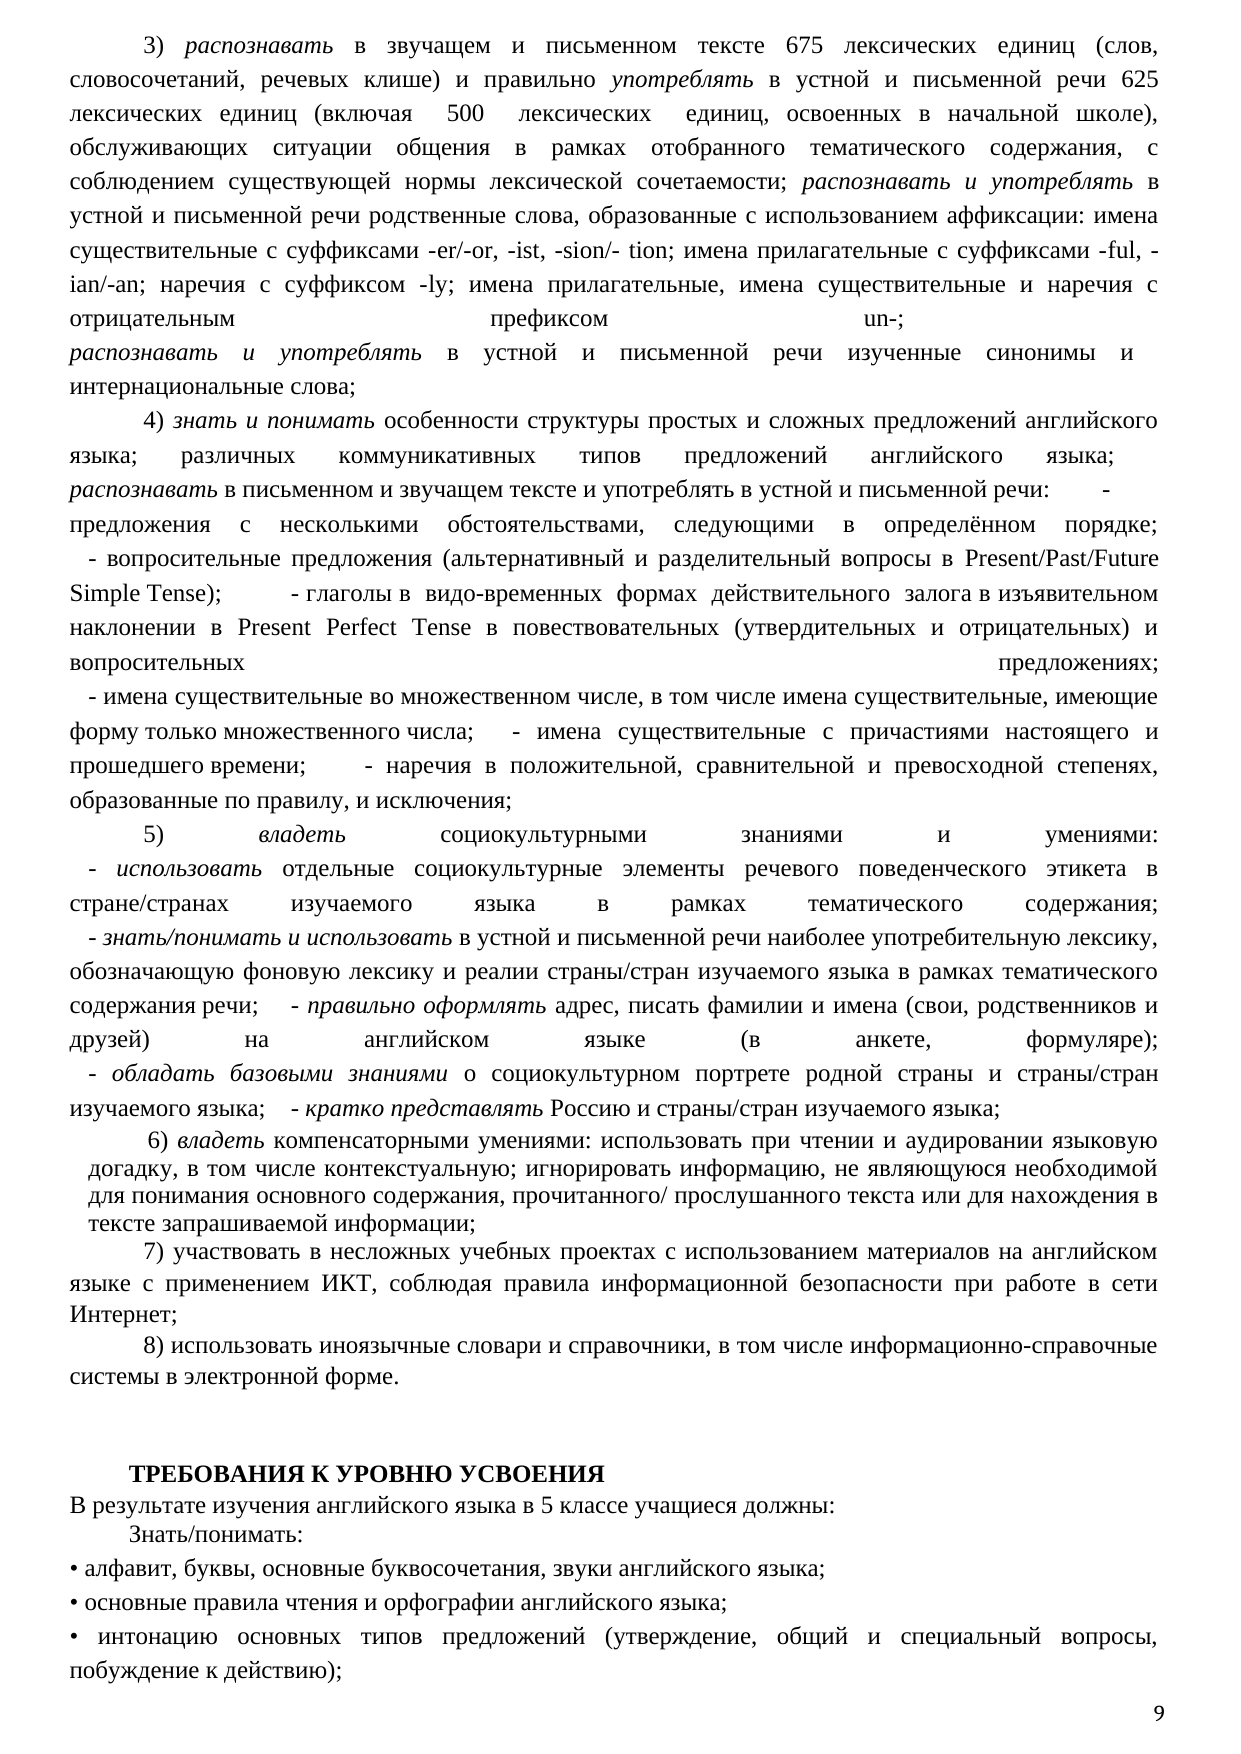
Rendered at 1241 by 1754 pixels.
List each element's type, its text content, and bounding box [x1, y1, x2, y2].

text 3) распознавать в звучащем и письменном тексте 675 лексических единиц (слов, словосочетаний, речевых клише) и правильно употреблять в устной и письменной речи 625 лексических единиц (включая 500 лексических единиц, освоенных в начальной школе), обслуживающих ситуации общения в рамках отобранного тематического содержания, с соблюдением существующей нормы лексической сочетаемости; распознавать и употреблять в устной и письменной речи родственные слова, образованные с использованием аффиксации: имена существительные с суффиксами -er/-or, -ist, -sion/- tion; имена прилагательные с суффиксами -ful, -ian/-an; наречия с суффиксом -ly; имена прилагательные, имена существительные и наречия с отрицательным префиксом un-; распознавать и употреблять в устной и письменной речи изученные синонимы и интернациональные слова; [69, 30, 1159, 400]
text • интонацию основных типов предложений (утверждение, общий и специальный вопросы, побуждение к действию); [69, 1621, 1159, 1684]
text 6) владеть компенсаторными умениями: использовать при чтении и аудировании языковую догадку, в том числе контекстуальную; игнорировать информацию, не являющуюся необходимой для понимания основного содержания, прочитанного/ прослушанного текста или для нахождения в тексте запрашиваемой информации; [88, 1127, 1159, 1236]
text 8) использовать иноязычные словари и справочники, в том числе информационно-справочные системы в электронной форме. [69, 1330, 1159, 1390]
text 5) владеть социокультурными знаниями и умениями: - использовать отдельные социокультурные элементы речевого поведенческого этикета в стране/странах изучаемого языка в рамках тематического содержания; - знать/понимать и использовать в устной и письменной речи наиболее употребительную лексику, обозначающую фоновую лексику и реалии страны/стран изучаемого языка в рамках тематического содержания речи; - правильно оформлять адрес, писать фамилии и имена (свои, родственников и друзей) на английском языке (в анкете, формуляре); - обладать базовыми знаниями о социокультурном портрете родной страны и страны/стран изучаемого языка; - кратко представлять Россию и страны/стран изучаемого языка; [69, 819, 1159, 1121]
subtitle ТРЕБОВАНИЯ К УРОВНЮ УСВОЕНИЯ [69, 1459, 1159, 1487]
text Знать/понимать: • алфавит, буквы, основные буквосочетания, звуки английского языка; [69, 1519, 1159, 1582]
text 7) участвовать в несложных учебных проектах с использованием материалов на английском языке с применением ИКТ, соблюдая правила информационной безопасности при работе в сети Интернет; [69, 1236, 1159, 1328]
text • основные правила чтения и орфографии английского языка; [69, 1587, 1159, 1616]
text 4) знать и понимать особенности структуры простых и сложных предложений английского языка; различных коммуникативных типов предложений английского языка; распознавать в письменном и звучащем тексте и употреблять в устной и письменной речи: - предложения с несколькими обстоятельствами, следующими в определённом порядке; - вопросительные предложения (альтернативный и разделительный вопросы в Present/Past/Future Simple Tense); - глаголы в видо-временных формах действительного залога в изъявительном наклонении в Present Perfect Tense в повествовательных (утвердительных и отрицательных) и вопросительных предложениях; - имена существительные во множественном числе, в том числе имена существительные, имеющие форму только множественного числа; - имена существительные с причастиями настоящего и прошедшего времени; - наречия в положительной, сравнительной и превосходной степенях, образованные по правилу, и исключения; [69, 406, 1159, 814]
text В результате изучения английского языка в 5 классе учащиеся должны: [69, 1492, 1159, 1519]
